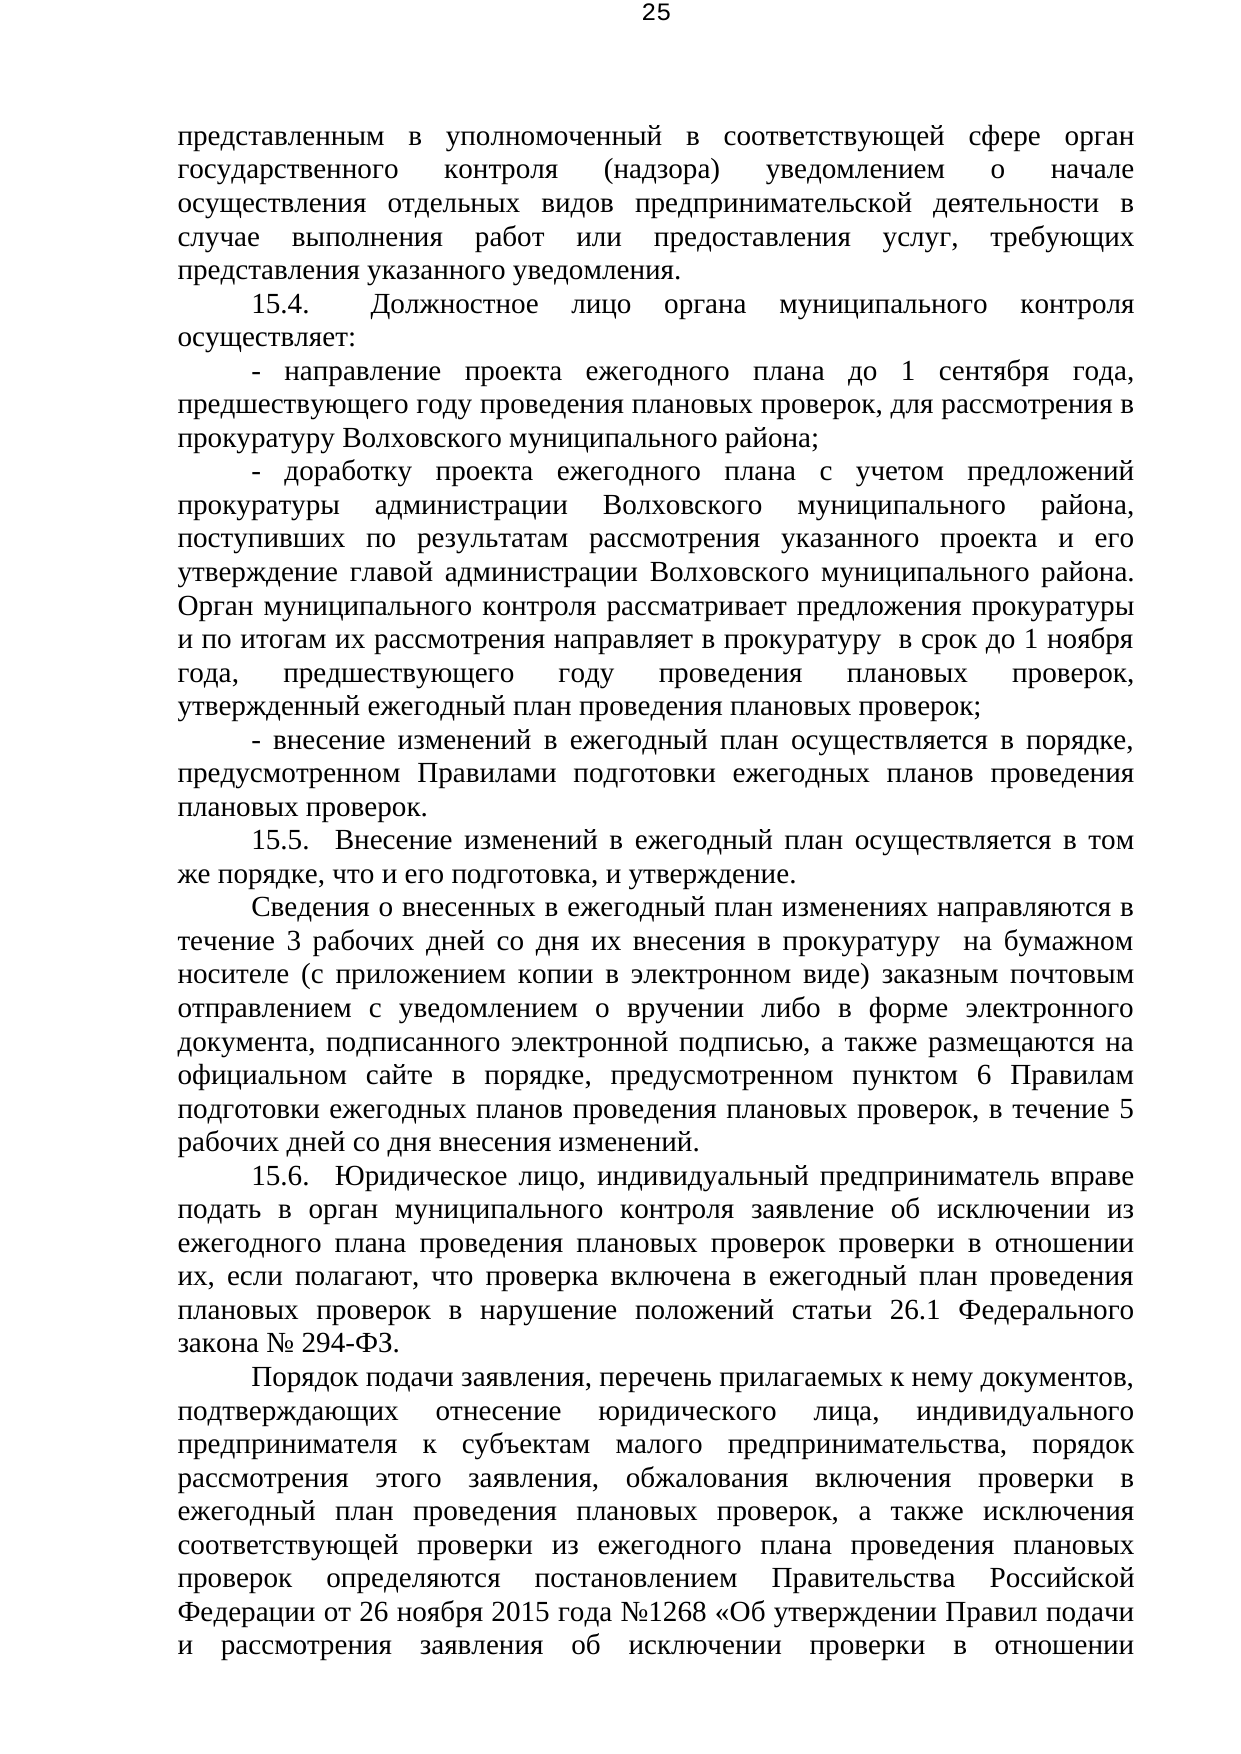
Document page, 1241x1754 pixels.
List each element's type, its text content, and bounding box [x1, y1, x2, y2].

list Внесение изменений в ежегодный план осуществляется в том же порядке, что и его подготовка, и утверждение. [177, 822, 1135, 889]
text - доработку проекта ежегодного плана с учетом предложений прокуратуры администрации Волховского муниципального района, поступивших по результатам рассмотрения указанного проекта и его утверждение главой администрации Волховского муниципального района. Орган муниципального контроля рассматривает предложения прокуратуры и по итогам их рассмотрения направляет в прокуратуру в срок до 1 ноября года, предшествующего году проведения плановых проверок, утвержденный ежегодный план проведения плановых проверок; [177, 453, 1135, 722]
list Должностное лицо органа муниципального контроля осуществляет: [177, 286, 1135, 353]
text Сведения о внесенных в ежегодный план изменениях направляются в течение 3 рабочих дней со дня их внесения в прокуратуру на бумажном носителе (с приложением копии в электронном виде) заказным почтовым отправлением с уведомлением о вручении либо в форме электронного документа, подписанного электронной подписью, а также размещаются на официальном сайте в порядке, предусмотренном пунктом 6 Правилам подготовки ежегодных планов проведения плановых проверок, в течение 5 рабочих дней со дня внесения изменений. [177, 889, 1135, 1158]
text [177, 1359, 1135, 1661]
text - внесение изменений в ежегодный план осуществляется в порядке, предусмотренном Правилами подготовки ежегодных планов проведения плановых проверок. [177, 722, 1135, 822]
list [177, 118, 1135, 286]
list Юридическое лицо, индивидуальный предприниматель вправе подать в орган муниципального контроля заявление об исключении из ежегодного плана проведения плановых проверок проверки в отношении их, если полагают, что проверка включена в ежегодный план проведения плановых проверок в нарушение положений статьи 26.1 Федерального закона № 294-ФЗ. [177, 1158, 1135, 1359]
text - направление проекта ежегодного плана до 1 сентября года, предшествующего году проведения плановых проверок, для рассмотрения в прокуратуру Волховского муниципального района; [177, 353, 1135, 453]
